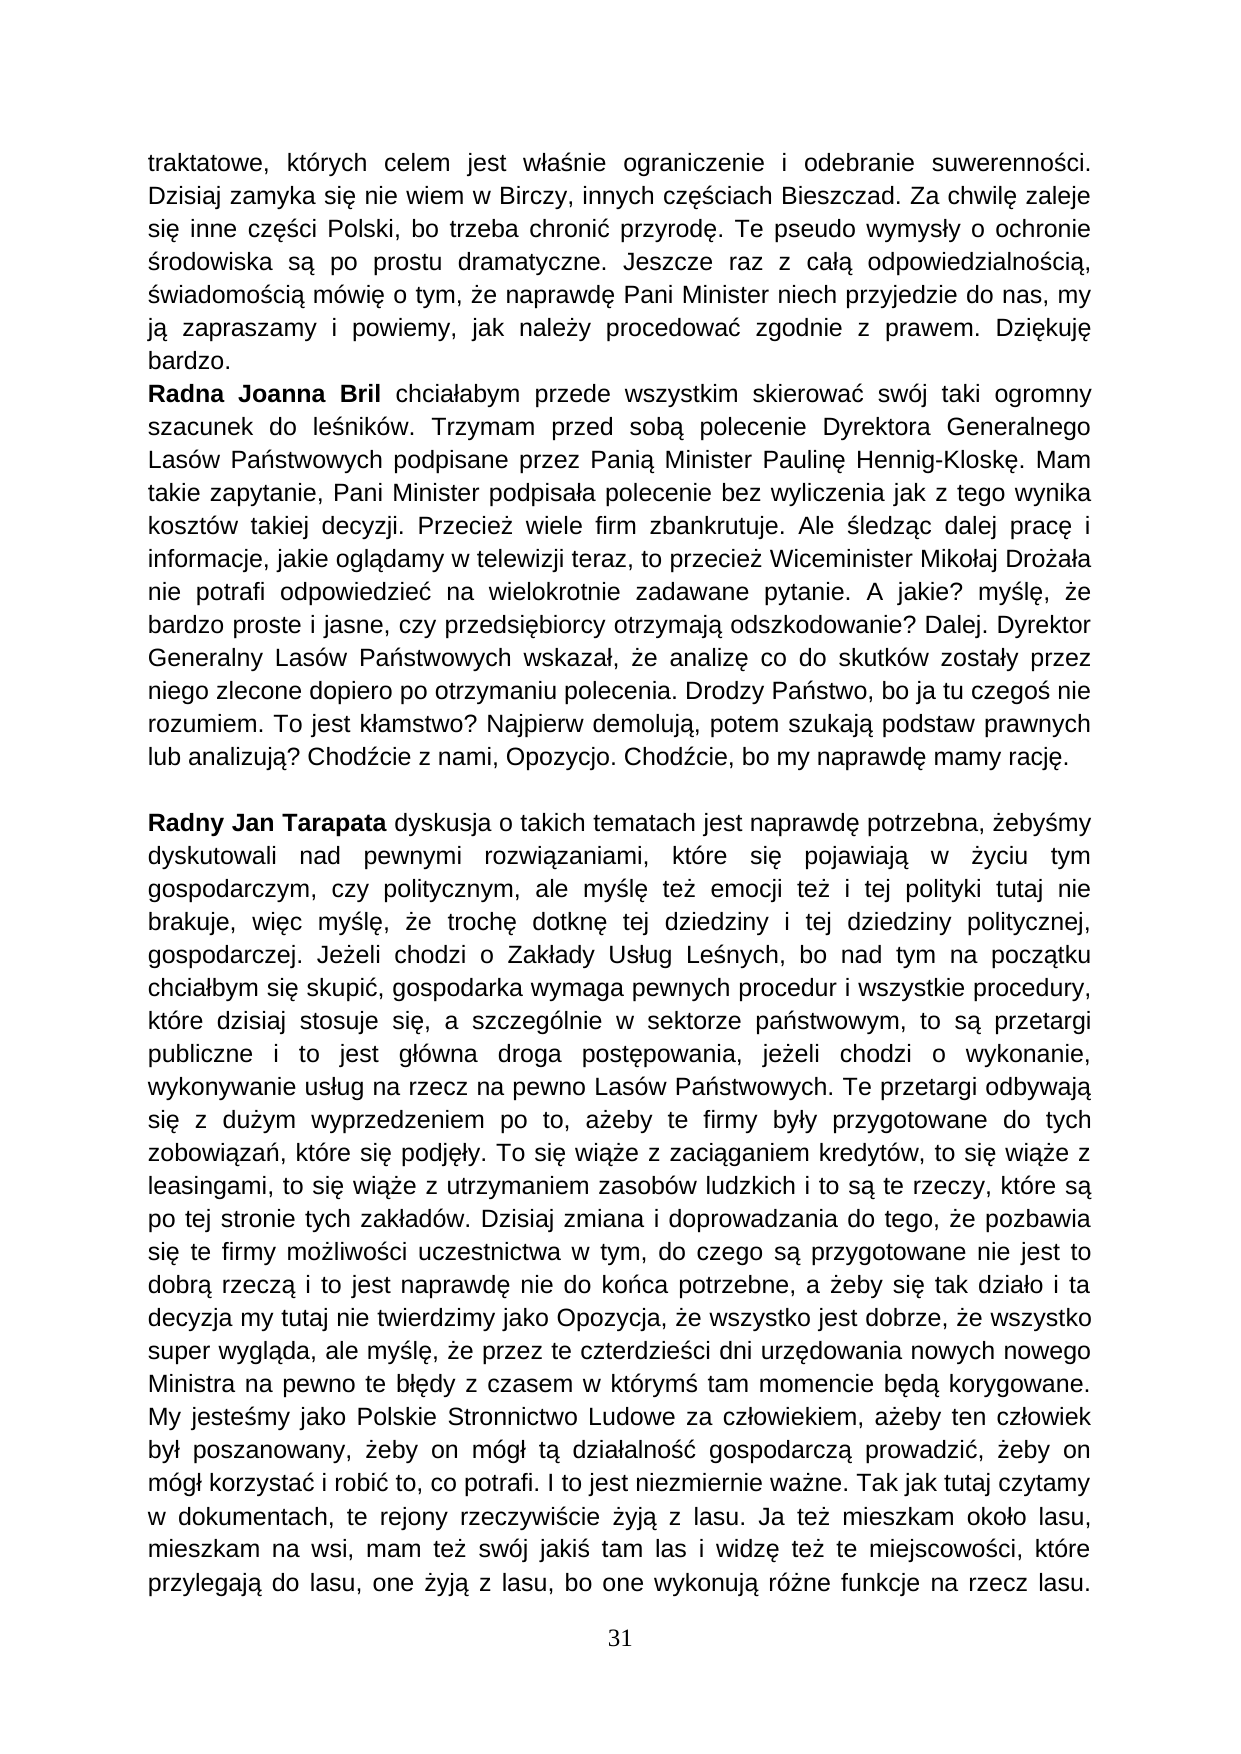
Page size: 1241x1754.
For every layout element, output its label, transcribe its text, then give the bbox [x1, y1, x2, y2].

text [148, 808, 1093, 1596]
text Radna Joanna Bril chciałabym przede wszystkim skierować swój taki ogromny szacunek do leśników. Trzymam przed sobą polecenie Dyrektora Generalnego Lasów Państwowych podpisane przez Panią Minister Paulinę Hennig-Kloskę. Mam takie zapytanie, Pani Minister podpisała polecenie bez wyliczenia jak z tego wynika kosztów takiej decyzji. Przecież wiele firm zbankrutuje. Ale śledząc dalej pracę i informacje, jakie oglądamy w telewizji teraz, to przecież Wiceminister Mikołaj Drożała nie potrafi odpowiedzieć na wielokrotnie zadawane pytanie. A jakie? myślę, że bardzo proste i jasne, czy przedsiębiorcy otrzymają odszkodowanie? Dalej. Dyrektor Generalny Lasów Państwowych wskazał, że analizę co do skutków zostały przez niego zlecone dopiero po otrzymaniu polecenia. Drodzy Państwo, bo ja tu czegoś nie rozumiem. To jest kłamstwo? Najpierw demolują, potem szukają podstaw prawnych lub analizują? Chodźcie z nami, Opozycjo. Chodźcie, bo my naprawdę mamy rację. [148, 379, 1093, 771]
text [148, 148, 1093, 374]
